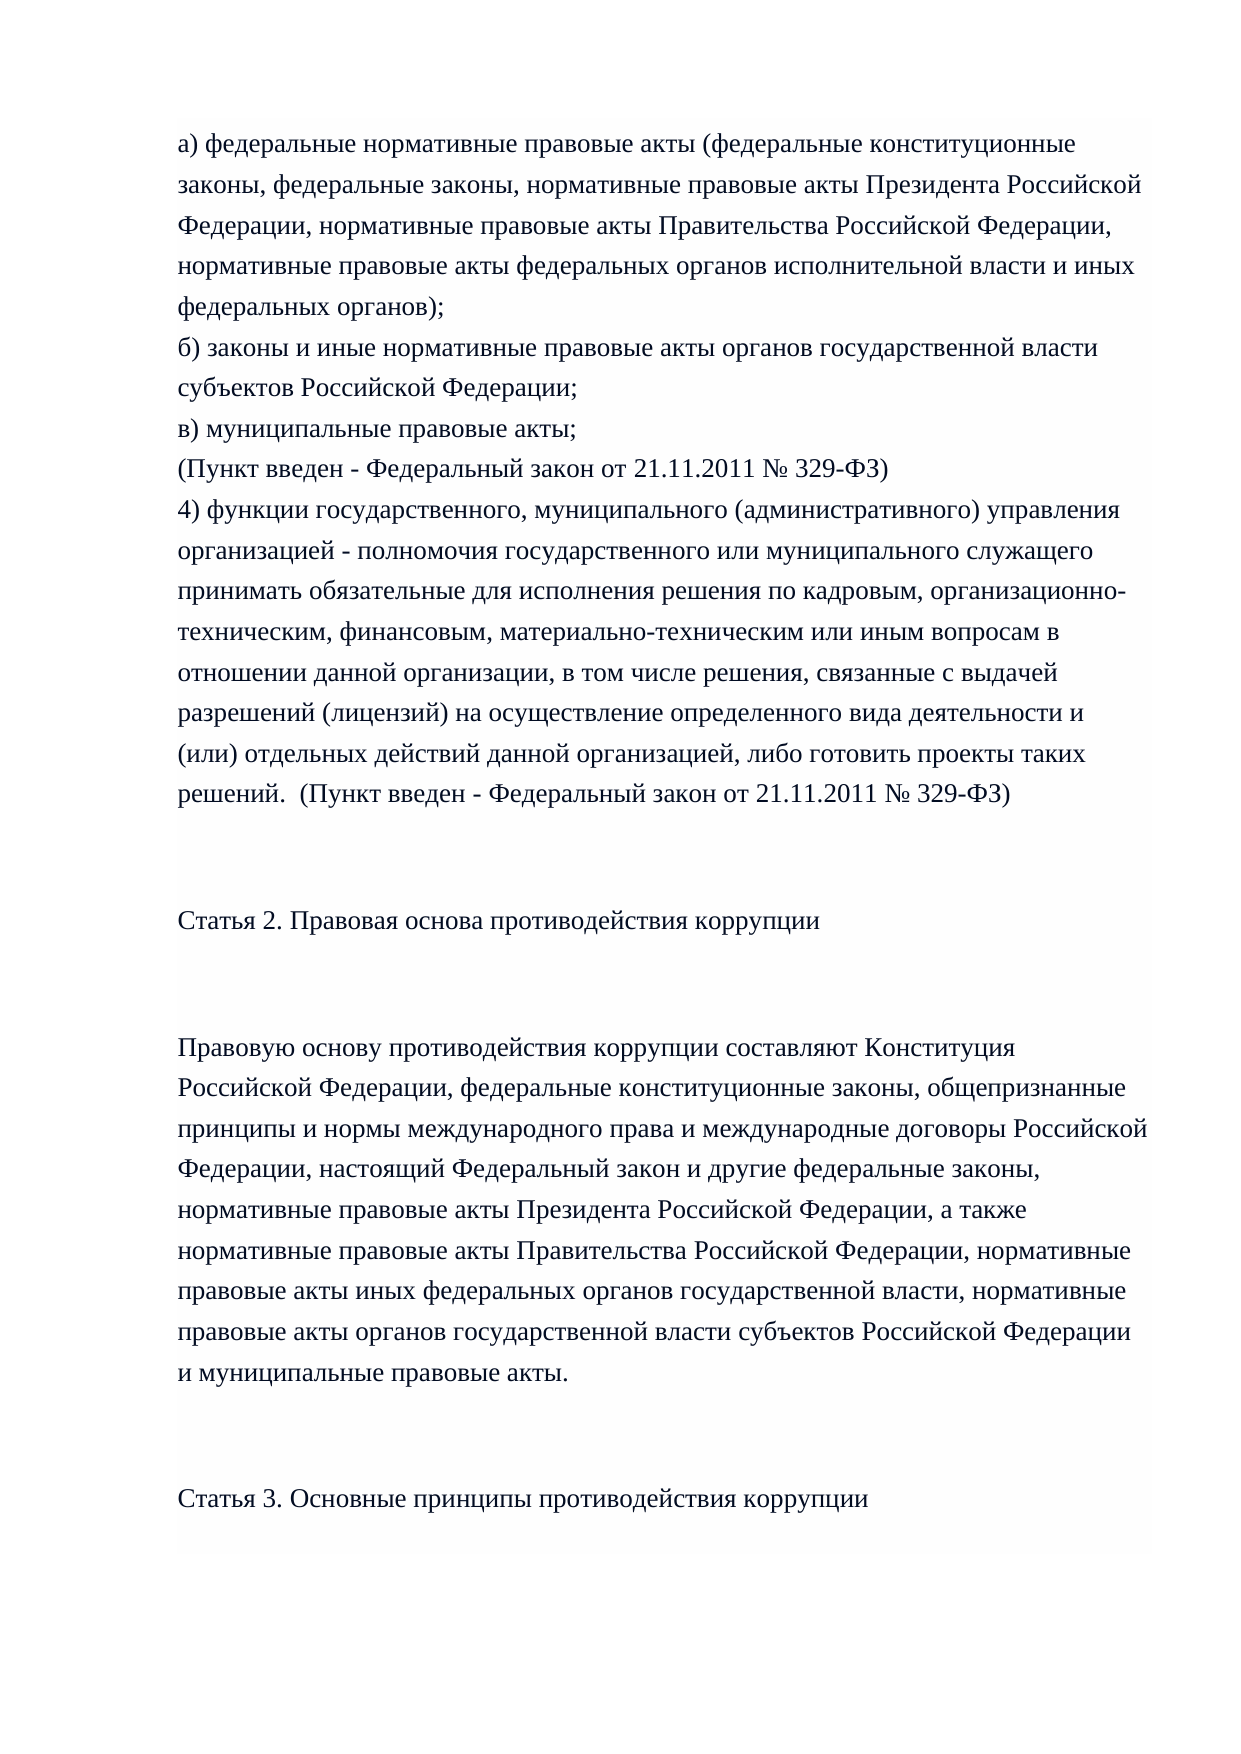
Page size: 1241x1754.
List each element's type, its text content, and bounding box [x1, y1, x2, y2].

text (Пункт введен - Федеральный закон от 21.11.2011 № 329-ФЗ) [177, 443, 1152, 484]
text Статья 2. Правовая основа противодействия коррупции [177, 895, 1152, 935]
text Правовую основу противодействия коррупции составляют Конституция Российской Федерации, федеральные конституционные законы, общепризнанные принципы и нормы международного права и международные договоры Российской Федерации, настоящий Федеральный закон и другие федеральные законы, нормативные правовые акты Президента Российской Федерации, а также нормативные правовые акты Правительства Российской Федерации, нормативные правовые акты иных федеральных органов государственной власти, нормативные правовые акты органов государственной власти субъектов Российской Федерации и муниципальные правовые акты. [177, 1021, 1152, 1387]
text Статья 3. Основные принципы противодействия коррупции [177, 1473, 1152, 1513]
text б) законы и иные нормативные правовые акты органов государственной власти субъектов Российской Федерации; [177, 321, 1152, 402]
text а) федеральные нормативные правовые акты (федеральные конституционные законы, федеральные законы, нормативные правовые акты Президента Российской Федерации, нормативные правовые акты Правительства Российской Федерации, нормативные правовые акты федеральных органов исполнительной власти и иных федеральных органов); [177, 118, 1152, 321]
text 4) функции государственного, муниципального (административного) управления организацией - полномочия государственного или муниципального служащего принимать обязательные для исполнения решения по кадровым, организационно-техническим, финансовым, материально-техническим или иным вопросам в отношении данной организации, в том числе решения, связанные с выдачей разрешений (лицензий) на осуществление определенного вида деятельности и (или) отдельных действий данной организацией, либо готовить проекты таких решений. (Пункт введен - Федеральный закон от 21.11.2011 № 329-ФЗ) [177, 484, 1152, 809]
text в) муниципальные правовые акты; [177, 402, 1152, 443]
